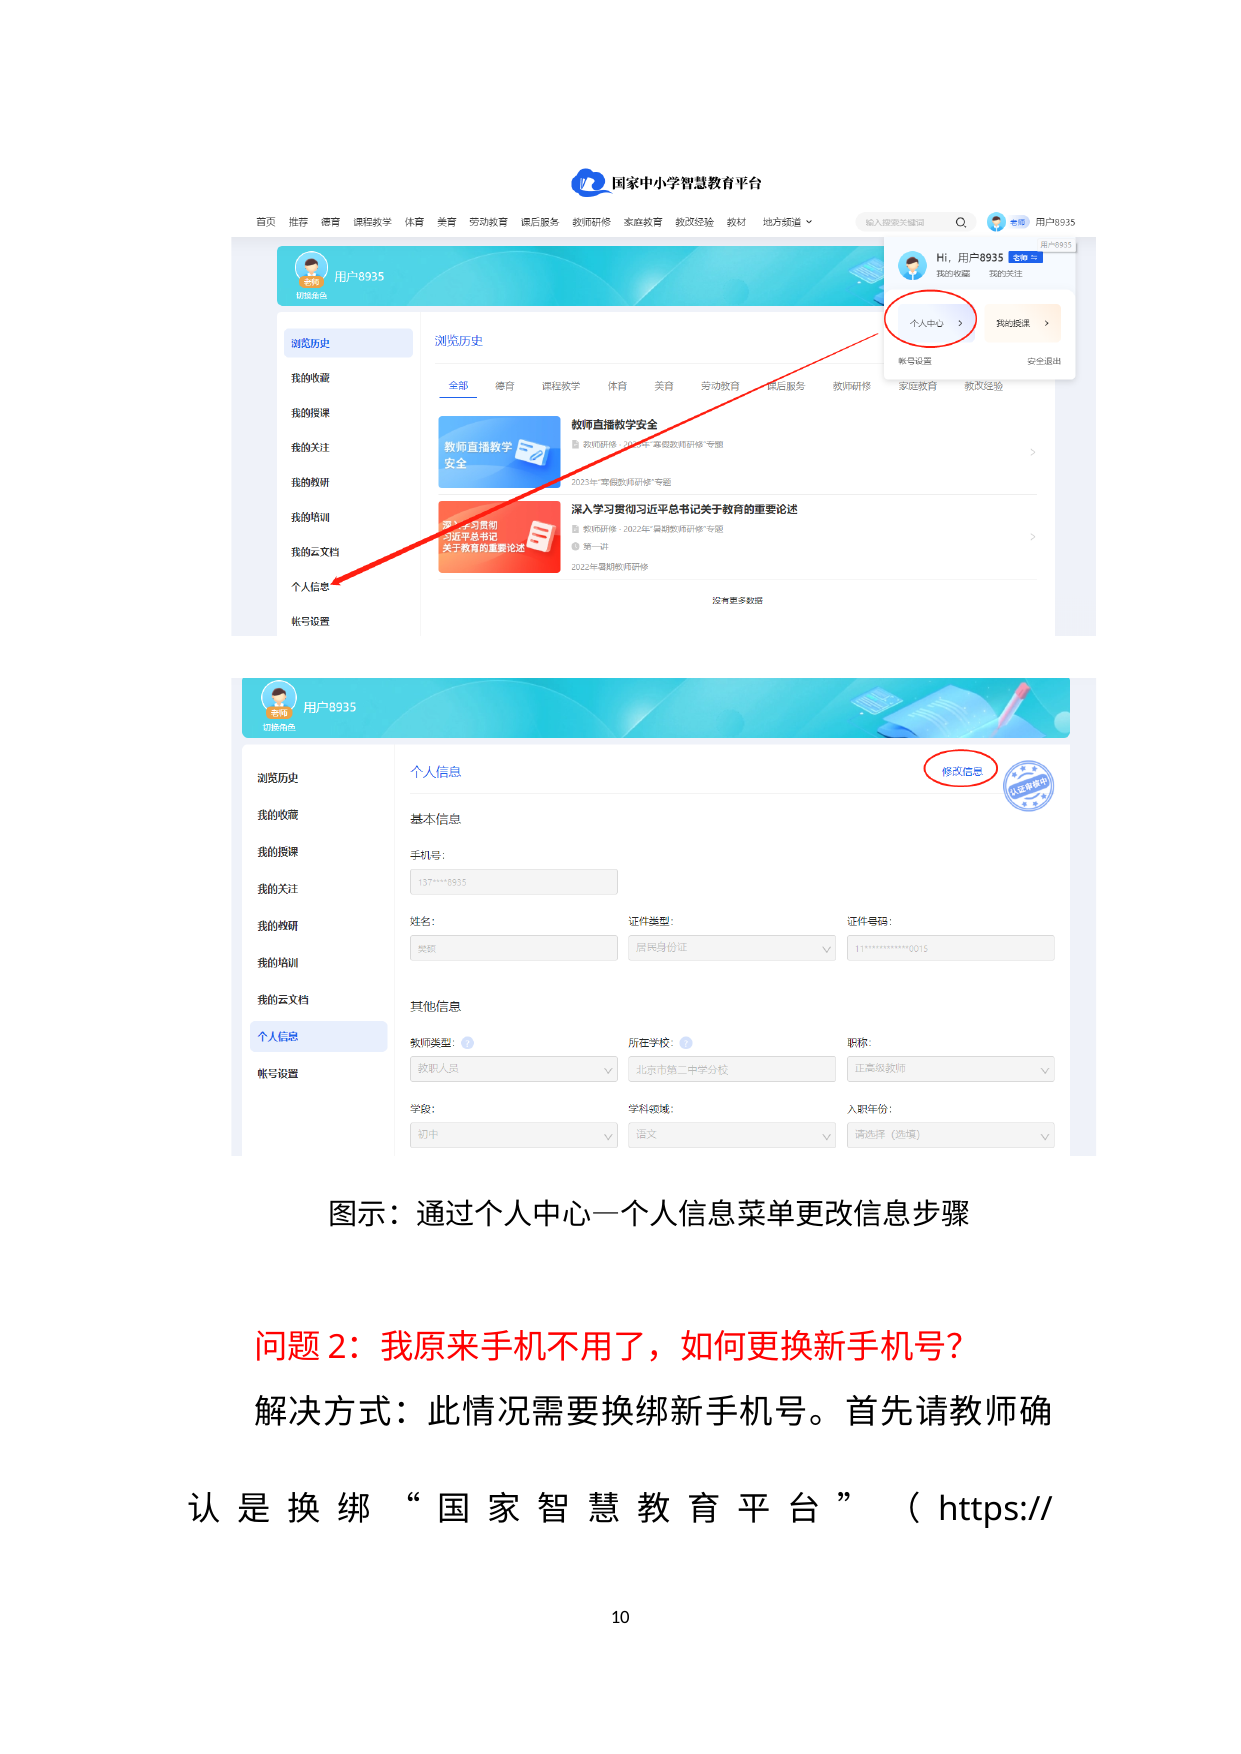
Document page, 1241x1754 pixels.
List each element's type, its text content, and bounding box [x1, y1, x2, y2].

text 问题2：我原来手机不用了，如何更换新手机号？ [187, 1311, 1053, 1376]
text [187, 1376, 1053, 1539]
picture [231, 162, 1096, 636]
text 图示：通过个人中心—个人信息菜单更改信息步骤 [187, 1179, 1053, 1244]
picture [231, 678, 1097, 1156]
